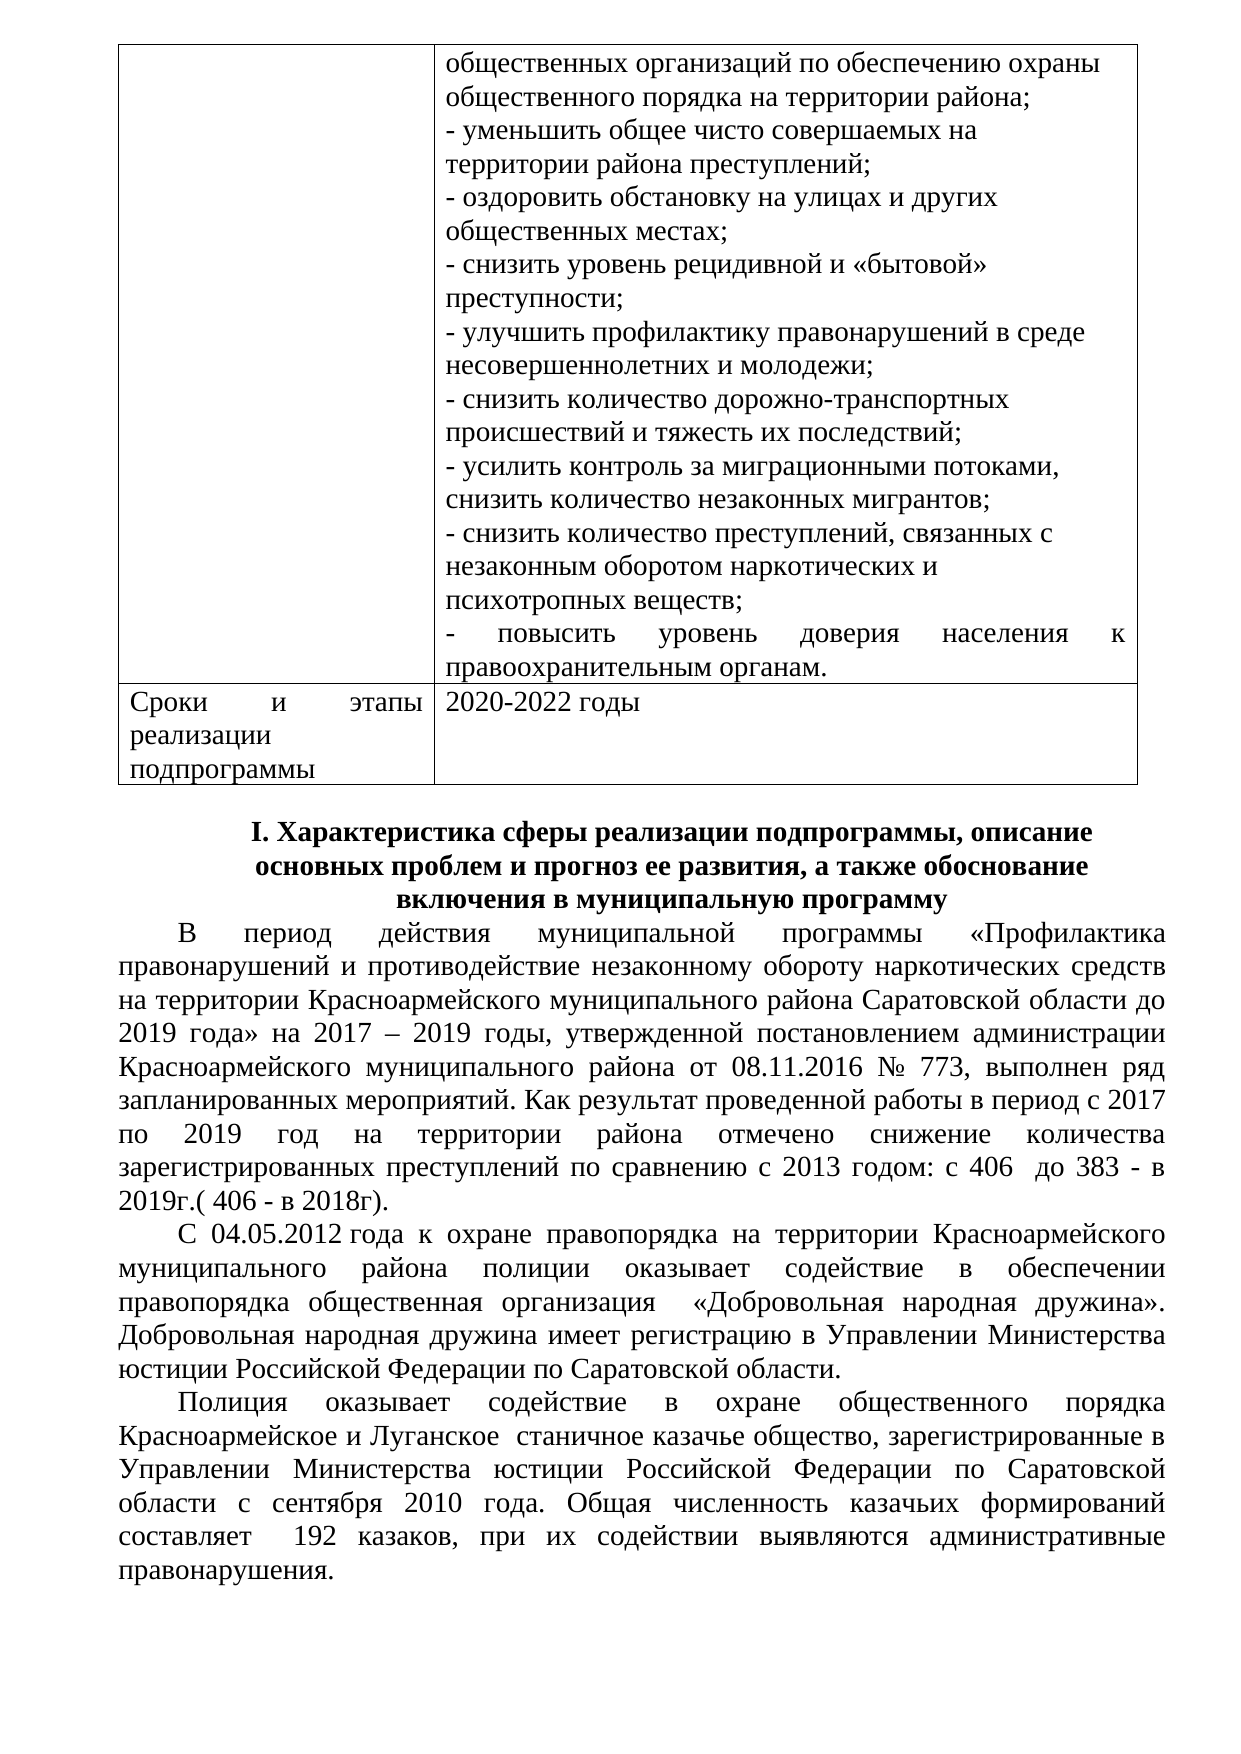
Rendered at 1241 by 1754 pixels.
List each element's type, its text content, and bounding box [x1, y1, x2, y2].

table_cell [119, 45, 434, 683]
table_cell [435, 45, 1137, 683]
table_cell Сроки и этапы реализации подпрограммы [119, 684, 434, 784]
text С 04.05.2012 года к охране правопорядка на территории Красноармейского муниципального района полиции оказывает содействие в обеспечении правопорядка общественная организация «Добровольная народная дружина». Добровольная народная дружина имеет регистрацию в Управлении Министерства юстиции Российской Федерации по Саратовской области. [118, 1217, 1167, 1384]
table_cell 2020-2022 годы [435, 684, 1137, 784]
text включения в муниципальную программу [118, 881, 1167, 915]
text В период действия муниципальной программы «Профилактика правонарушений и противодействие незаконному обороту наркотических средств на территории Красноармейского муниципального района Саратовской области до 2019 года» на 2017 – 2019 годы, утвержденной постановлением администрации Красноармейского муниципального района от 08.11.2016 № 773, выполнен ряд запланированных мероприятий. Как результат проведенной работы в период с 2017 по 2019 год на территории района отмечено снижение количества зарегистрированных преступлений по сравнению с 2013 годом: с 406 до 383 - в 2019г.( 406 - в 2018г). [118, 915, 1167, 1217]
text Полиция оказывает содействие в охране общественного порядка Красноармейское и Луганское станичное казачье общество, зарегистрированные в Управлении Министерства юстиции Российской Федерации по Саратовской области с сентября 2010 года. Общая численность казачьих формирований составляет 192 казаков, при их содействии выявляются административные правонарушения. [118, 1384, 1167, 1586]
text I. Характеристика сферы реализации подпрограммы, описание [118, 814, 1167, 848]
text основных проблем и прогноз ее развития, а также обоснование [118, 848, 1167, 881]
